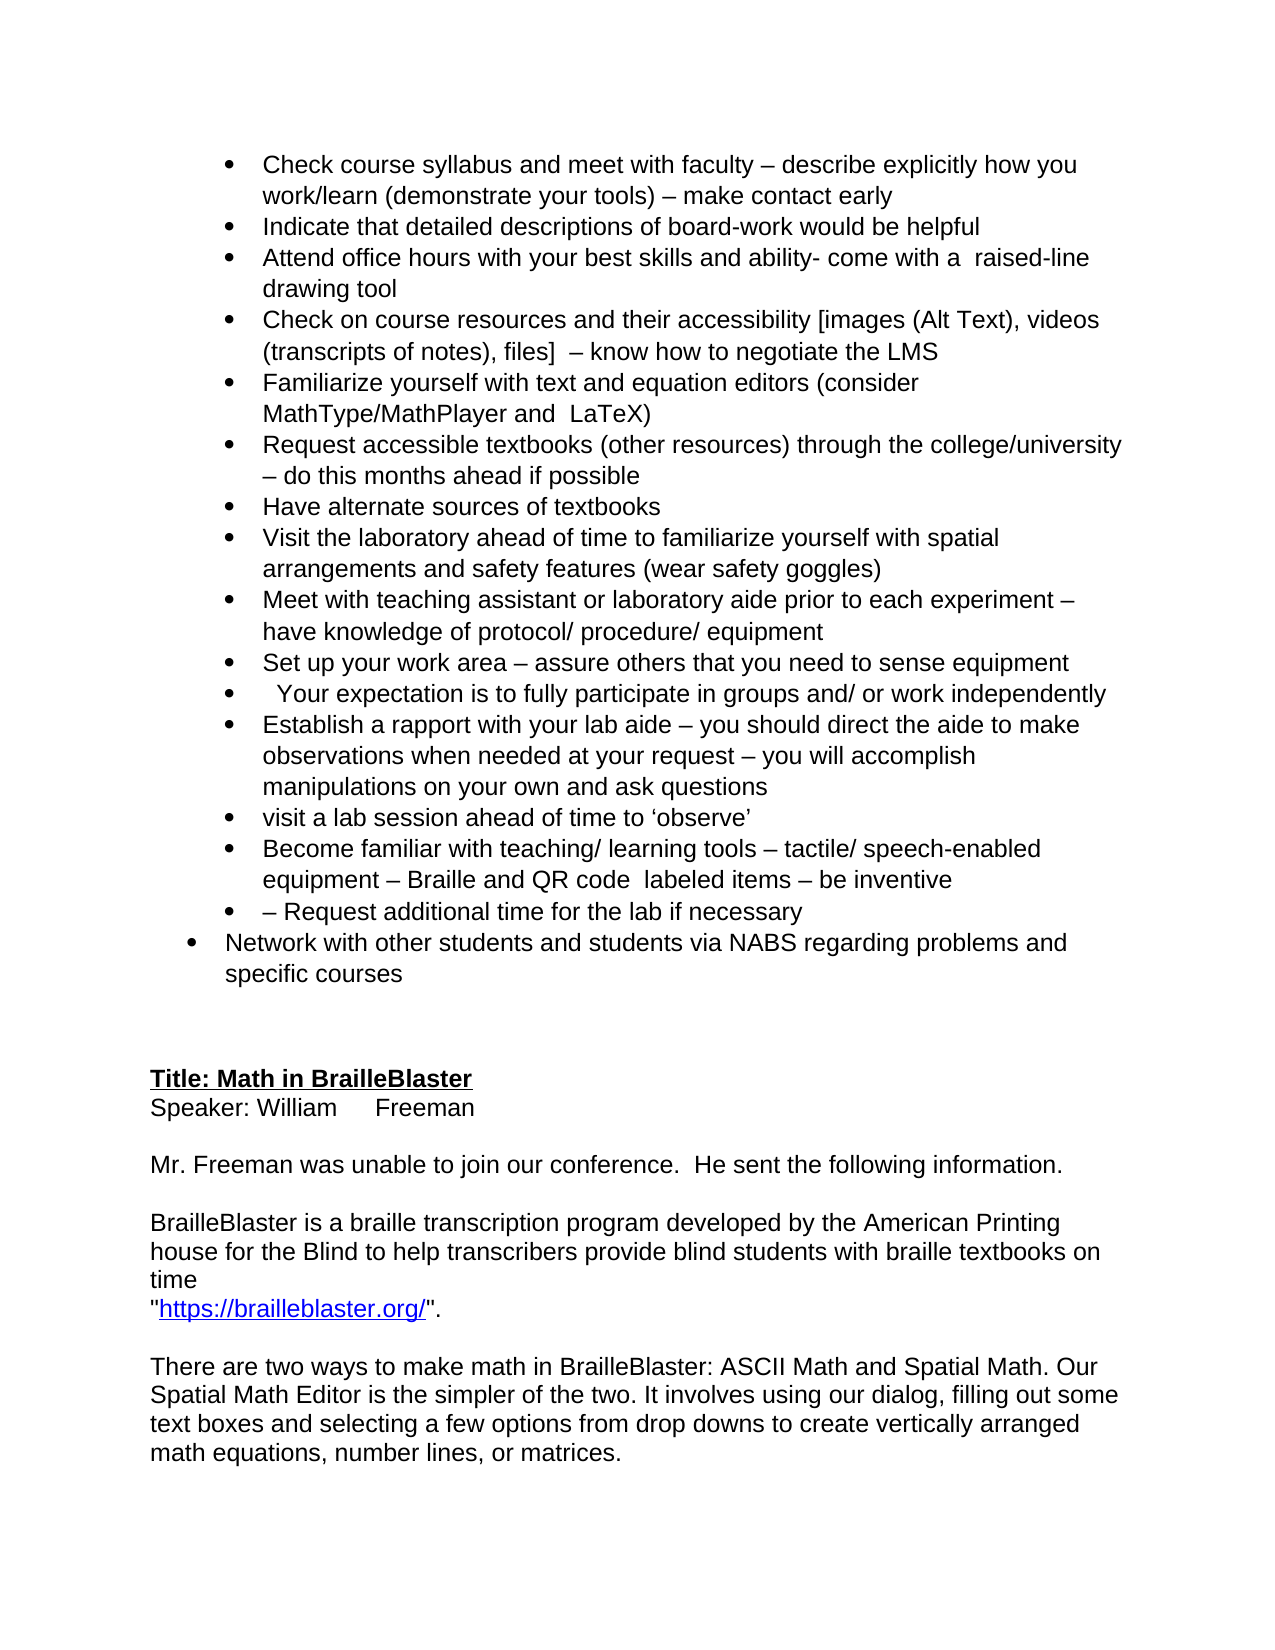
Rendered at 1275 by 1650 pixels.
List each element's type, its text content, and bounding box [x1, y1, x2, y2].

list Indicate that detailed descriptions of board-work would be helpful [225, 212, 1125, 241]
list Attend office hours with your best skills and ability- come with a raised-line drawing tool [225, 243, 1125, 303]
list Your expectation is to fully participate in groups and/ or work independently [225, 679, 1125, 708]
list Familiarize yourself with text and equation editors (consider MathType/MathPlayer and LaTeX) [225, 368, 1125, 428]
text Speaker: William Freeman [150, 1093, 1125, 1121]
list Request accessible textbooks (other resources) through the college/university – do this months ahead if possible [225, 430, 1125, 490]
list visit a lab session ahead of time to ‘observe’ [225, 803, 1125, 832]
list – Request additional time for the lab if necessary [225, 896, 1125, 925]
list Meet with teaching assistant or laboratory aide prior to each experiment – have knowledge of protocol/ procedure/ equipment [225, 585, 1125, 645]
text "https://brailleblaster.org/". [150, 1294, 1125, 1323]
list Visit the laboratory ahead of time to familiarize yourself with spatial arrangements and safety features (wear safety goggles) [225, 523, 1125, 583]
text There are two ways to make math in BrailleBlaster: ASCII Math and Spatial Math. Our Spatial Math Editor is the simpler of the two. It involves using our dialog, filling out some text boxes and selecting a few options from drop downs to create vertically arranged math equations, number lines, or matrices. [150, 1351, 1125, 1466]
text BrailleBlaster is a braille transcription program developed by the American Printing house for the Blind to help transcribers provide blind students with braille textbooks on time [150, 1208, 1125, 1294]
list Become familiar with teaching/ learning tools – tactile/ speech-enabled equipment – Braille and QR code labeled items – be inventive [225, 834, 1125, 894]
list Have alternate sources of textbooks [225, 492, 1125, 521]
text Title: Math in BrailleBlaster [150, 1064, 1125, 1093]
text Mr. Freeman was unable to join our conference. He sent the following information. [150, 1150, 1125, 1179]
list Set up your work area – assure others that you need to sense equipment [225, 648, 1125, 676]
list Check on course resources and their accessibility [images (Alt Text), videos (transcripts of notes), files] – know how to negotiate the LMS [225, 306, 1125, 365]
list Check course syllabus and meet with faculty – describe explicitly how you work/learn (demonstrate your tools) – make contact early [225, 150, 1125, 210]
list Establish a rapport with your lab aide – you should direct the aide to make observations when needed at your request – you will accomplish manipulations on your own and ask questions [225, 710, 1125, 801]
list Network with other students and students via NABS regarding problems and specific courses [187, 928, 1125, 987]
